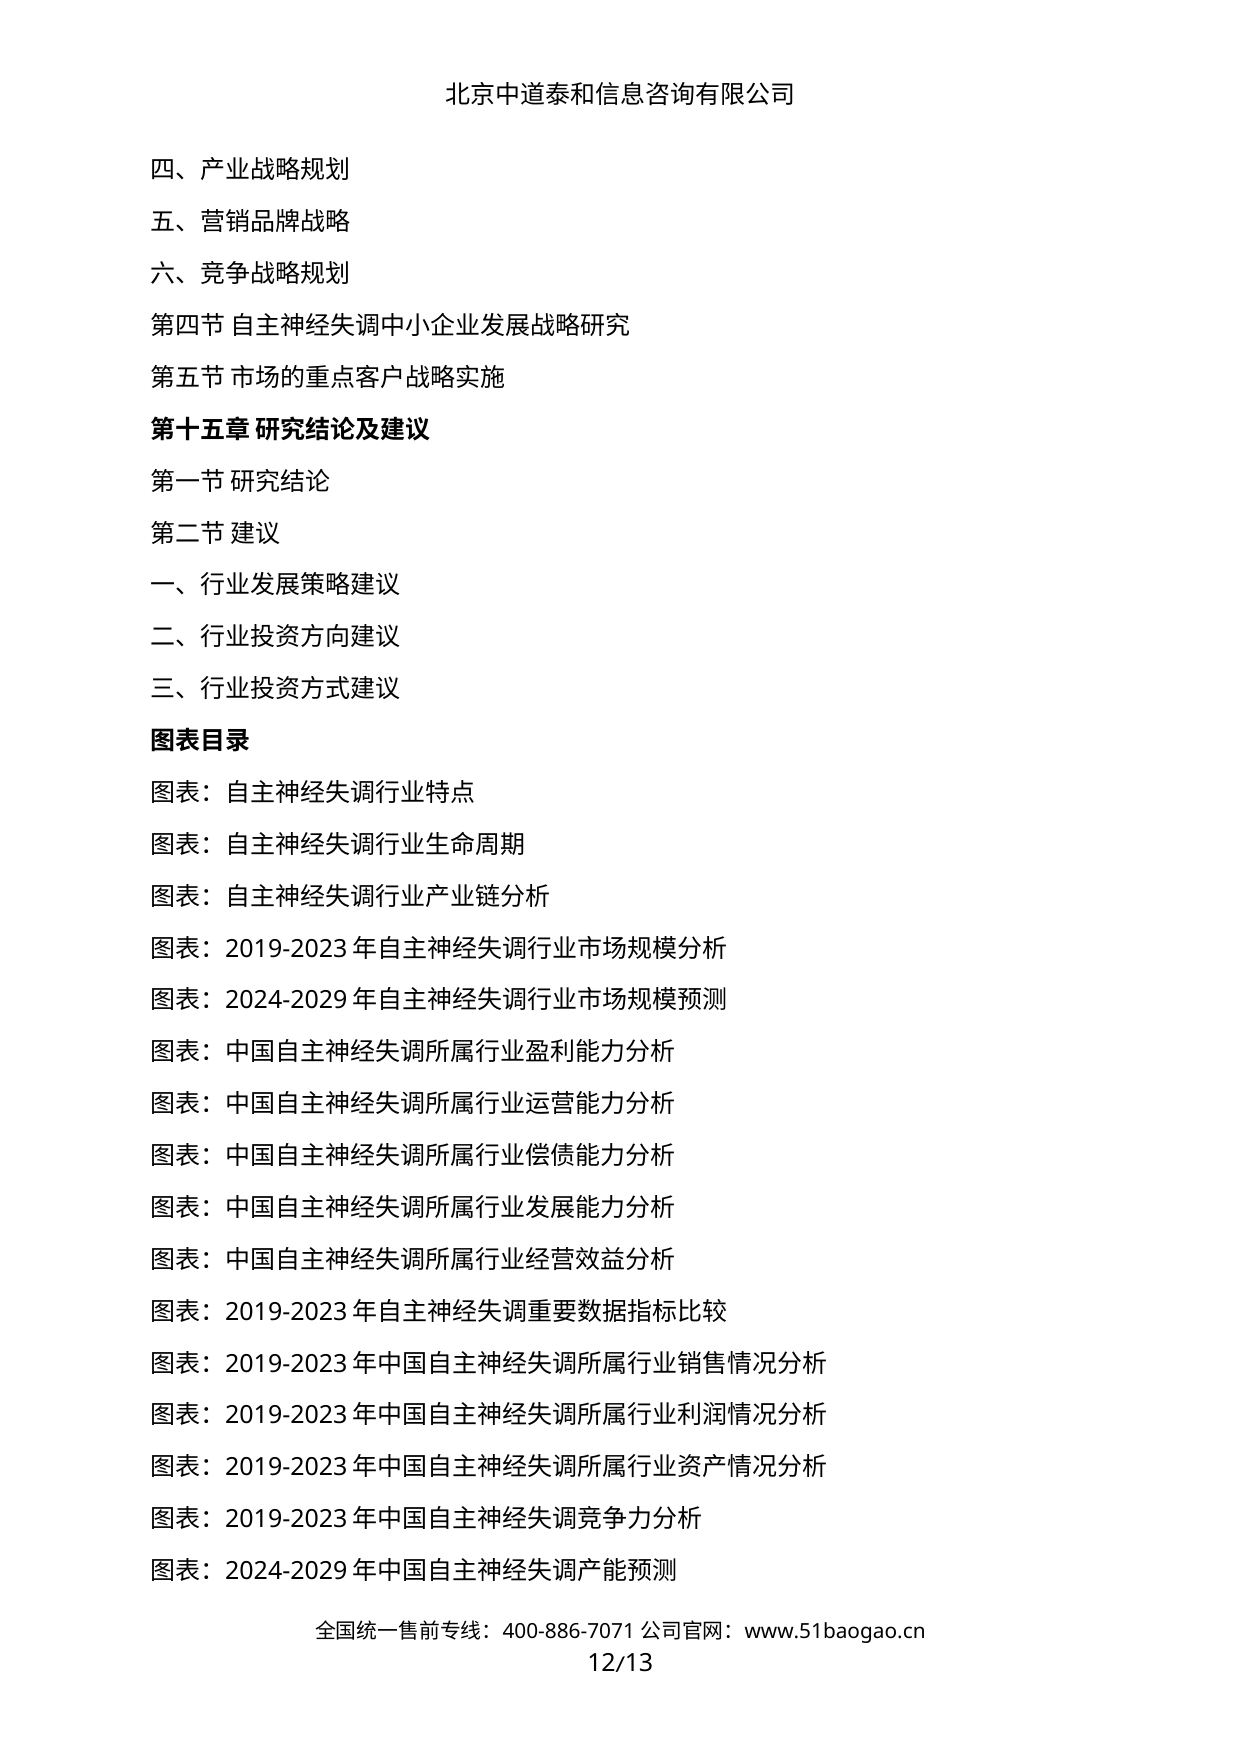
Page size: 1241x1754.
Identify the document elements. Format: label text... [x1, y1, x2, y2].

text 图表：自主神经失调行业生命周期 [150, 824, 1090, 861]
text 图表：2019-2023年中国自主神经失调竞争力分析 [150, 1499, 1090, 1535]
text 图表：2024-2029年中国自主神经失调产能预测 [150, 1551, 1090, 1587]
text 图表：2019-2023年自主神经失调行业市场规模分析 [150, 928, 1090, 964]
text 图表目录 [150, 721, 1090, 757]
text 图表：自主神经失调行业特点 [150, 772, 1090, 809]
text 图表：2019-2023年中国自主神经失调所属行业利润情况分析 [150, 1395, 1090, 1431]
text 三、行业投资方式建议 [150, 669, 1090, 705]
text 四、产业战略规划 [150, 150, 1090, 186]
text 图表：2019-2023年中国自主神经失调所属行业资产情况分析 [150, 1447, 1090, 1483]
text 第二节 建议 [150, 513, 1090, 549]
text 二、行业投资方向建议 [150, 617, 1090, 653]
text 图表：自主神经失调行业产业链分析 [150, 876, 1090, 912]
text 图表：2019-2023年中国自主神经失调所属行业销售情况分析 [150, 1343, 1090, 1379]
text 图表：中国自主神经失调所属行业偿债能力分析 [150, 1136, 1090, 1172]
text 图表：中国自主神经失调所属行业发展能力分析 [150, 1187, 1090, 1224]
text 五、营销品牌战略 [150, 202, 1090, 238]
text 第十五章 研究结论及建议 [150, 409, 1090, 446]
text 图表：中国自主神经失调所属行业运营能力分析 [150, 1084, 1090, 1120]
text 一、行业发展策略建议 [150, 565, 1090, 601]
text 图表：2019-2023年自主神经失调重要数据指标比较 [150, 1291, 1090, 1327]
text 第四节 自主神经失调中小企业发展战略研究 [150, 306, 1090, 342]
text 图表：中国自主神经失调所属行业经营效益分析 [150, 1239, 1090, 1276]
text 第一节 研究结论 [150, 461, 1090, 497]
text 第五节 市场的重点客户战略实施 [150, 357, 1090, 394]
text 图表：2024-2029年自主神经失调行业市场规模预测 [150, 980, 1090, 1016]
text 六、竞争战略规划 [150, 254, 1090, 290]
text 图表：中国自主神经失调所属行业盈利能力分析 [150, 1032, 1090, 1068]
